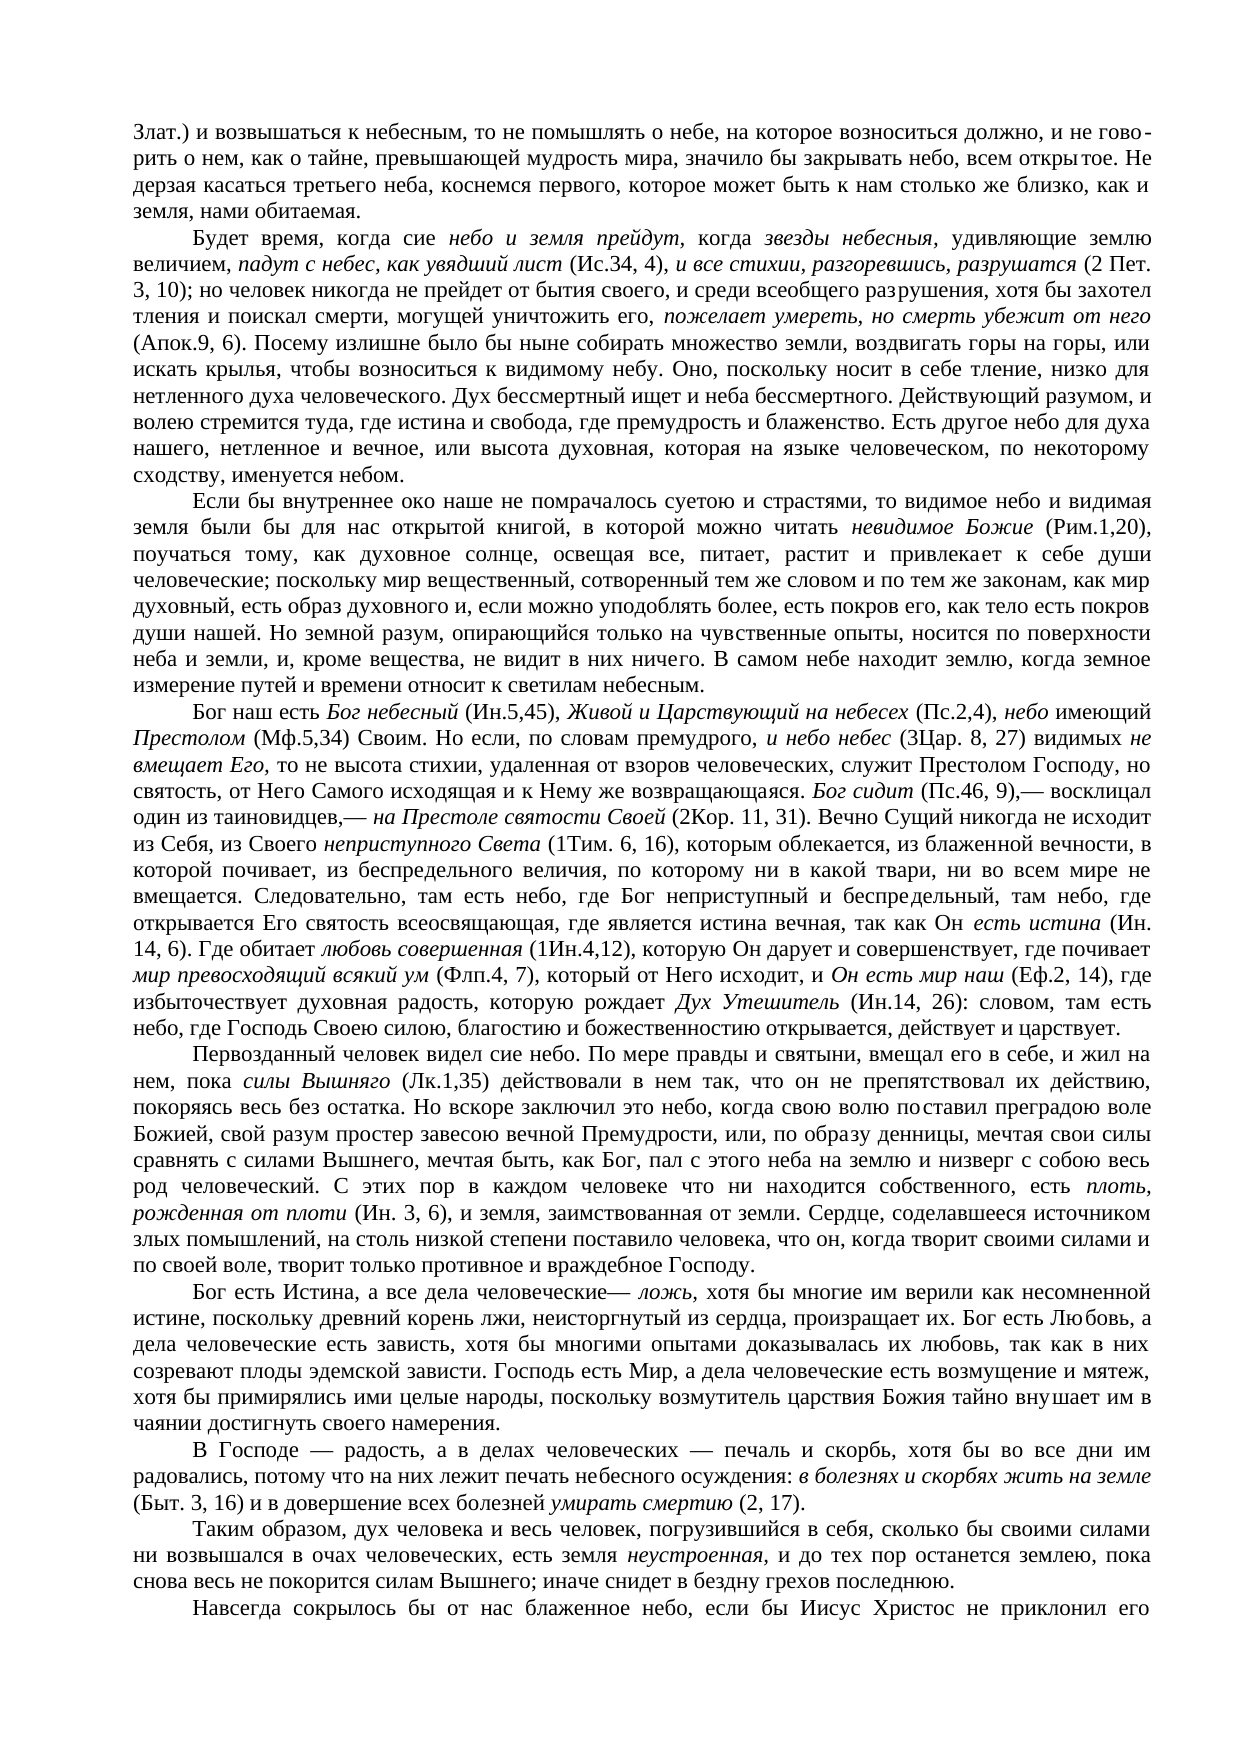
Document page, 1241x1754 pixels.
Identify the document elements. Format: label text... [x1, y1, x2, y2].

text Если бы внутреннее око наше не помрачалось суетою и страстями, то видимое небо и видимая земля были бы для нас открытой книгой, в которой можно читать невидимое Божие (Рим.1,20), поучаться тому, как духовное солнце, освещая все, питает, растит и привлекает к себе души человеческие; поскольку мир вещественный, сотворенный тем же словом и по тем же законам, как мир духовный, есть образ духовного и, если можно уподоблять более, есть покров его, как тело есть покров души нашей. Но земной разум, опирающийся только на чувственные опыты, носится по поверхности неба и земли, и, кроме вещества, не видит в них ничего. В самом небе находит землю, когда земное измерение путей и времени относит к светилам небесным. [133, 487, 1152, 698]
text Бог есть Истина, а все дела человеческие— ложь, хотя бы многие им верили как несомненной истине, поскольку древний корень лжи, неисторгнутый из сердца, произращает их. Бог есть Любовь, а дела человеческие есть зависть, хотя бы многими опытами доказывалась их любовь, так как в них созревают плоды эдемской зависти. Господь есть Мир, а дела человеческие есть возмущение и мятеж, хотя бы примирялись ими целые народы, поскольку возмутитель царствия Божия тайно внушает им в чаянии достигнуть своего намерения. [133, 1278, 1152, 1436]
text В Господе — радость, а в делах человеческих — печаль и скорбь, хотя бы во все дни им радовались, потому что на них лежит печать небесного осуждения: в болезнях и скорбях жить на земле (Быт. 3, 16) и в довершение всех болезней умирать смертию (2, 17). [133, 1436, 1152, 1515]
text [133, 118, 1152, 223]
text Будет время, когда сие небо и земля прейдут, когда звезды небесныя, удивляющие землю величием, падут с небес, как увядший лист (Ис.34, 4), и все стихии, разгоревшись, разрушатся (2 Пет. 3, 10); но человек никогда не прейдет от бытия своего, и среди всеобщего разрушения, хотя бы захотел тления и поискал смерти, могущей уничтожить его, пожелает умереть, но смерть убежит от него (Апок.9, 6). Посему излишне было бы ныне собирать множество земли, воздвигать горы на горы, или искать крылья, чтобы возноситься к видимому небу. Оно, поскольку носит в себе тление, низко для нетленного духа человеческого. Дух бессмертный ищет и неба бессмертного. Действующий разумом, и волею стремится туда, где истина и свобода, где премудрость и блаженство. Есть другое небо для духа нашего, нетленное и вечное, или высота духовная, которая на языке человеческом, по некоторому сходству, именуется небом. [133, 223, 1152, 487]
text Первозданный человек видел сие небо. По мере правды и святыни, вмещал его в себе, и жил на нем, пока силы Вышняго (Лк.1,35) действовали в нем так, что он не препятствовал их действию, покоряясь весь без остатка. Но вскоре заключил это небо, когда свою волю поставил преградою воле Божией, свой разум простер завесою вечной Премудрости, или, по образу денницы, мечтая свои силы сравнять с силами Вышнего, мечтая быть, как Бог, пал с этого неба на землю и низверг с собою весь род человеческий. С этих пор в каждом человеке что ни находится собственного, есть плоть, рожденная от плоти (Ин. 3, 6), и земля, заимствованная от земли. Сердце, соделавшееся источником злых помышлений, на столь низкой степени поставило человека, что он, когда творит своими силами и по своей воле, творит только противное и враждебное Господу. [133, 1041, 1152, 1278]
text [133, 1594, 1152, 1620]
text Таким образом, дух человека и весь человек, погрузившийся в себя, сколько бы своими силами ни возвышался в очах человеческих, есть земля неустроенная, и до тех пор останется землею, пока снова весь не покорится силам Вышнего; иначе снидет в бездну грехов последнюю. [133, 1515, 1152, 1594]
text Бог наш есть Бог небесный (Ин.5,45), Живой и Царствующий на небесех (Пс.2,4), небо имеющий Престолом (Мф.5,34) Своим. Но если, по словам премудрого, и небо небес (3Цар. 8, 27) видимых не вмещает Его, то не высота стихии, удаленная от взоров человеческих, служит Престолом Господу, но святость, от Него Самого исходящая и к Нему же возвращающаяся. Бог сидит (Пс.46, 9),— восклицал один из таиновидцев,— на Престоле святости Своей (2Кор. 11, 31). Вечно Сущий никогда не исходит из Себя, из Своего неприступного Света (1Тим. 6, 16), которым облекается, из блаженной вечности, в которой почивает, из беспредельного величия, по которому ни в какой твари, ни во всем мире не вмещается. Следовательно, там есть небо, где Бог неприступный и беспредельный, там небо, где открывается Его святость всеосвящающая, где является истина вечная, так как Он есть истина (Ин. 14, 6). Где обитает любовь совершенная (1Ин.4,12), которую Он дарует и совершенствует, где почивает мир превосходящий всякий ум (Флп.4, 7), который от Него исходит, и Он есть мир наш (Еф.2, 14), где избыточествует духовная радость, которую рождает Дух Утешитель (Ин.14, 26): словом, там есть небо, где Господь Своею силою, благостию и божественностию открывается, действует и царствует. [133, 698, 1152, 1041]
